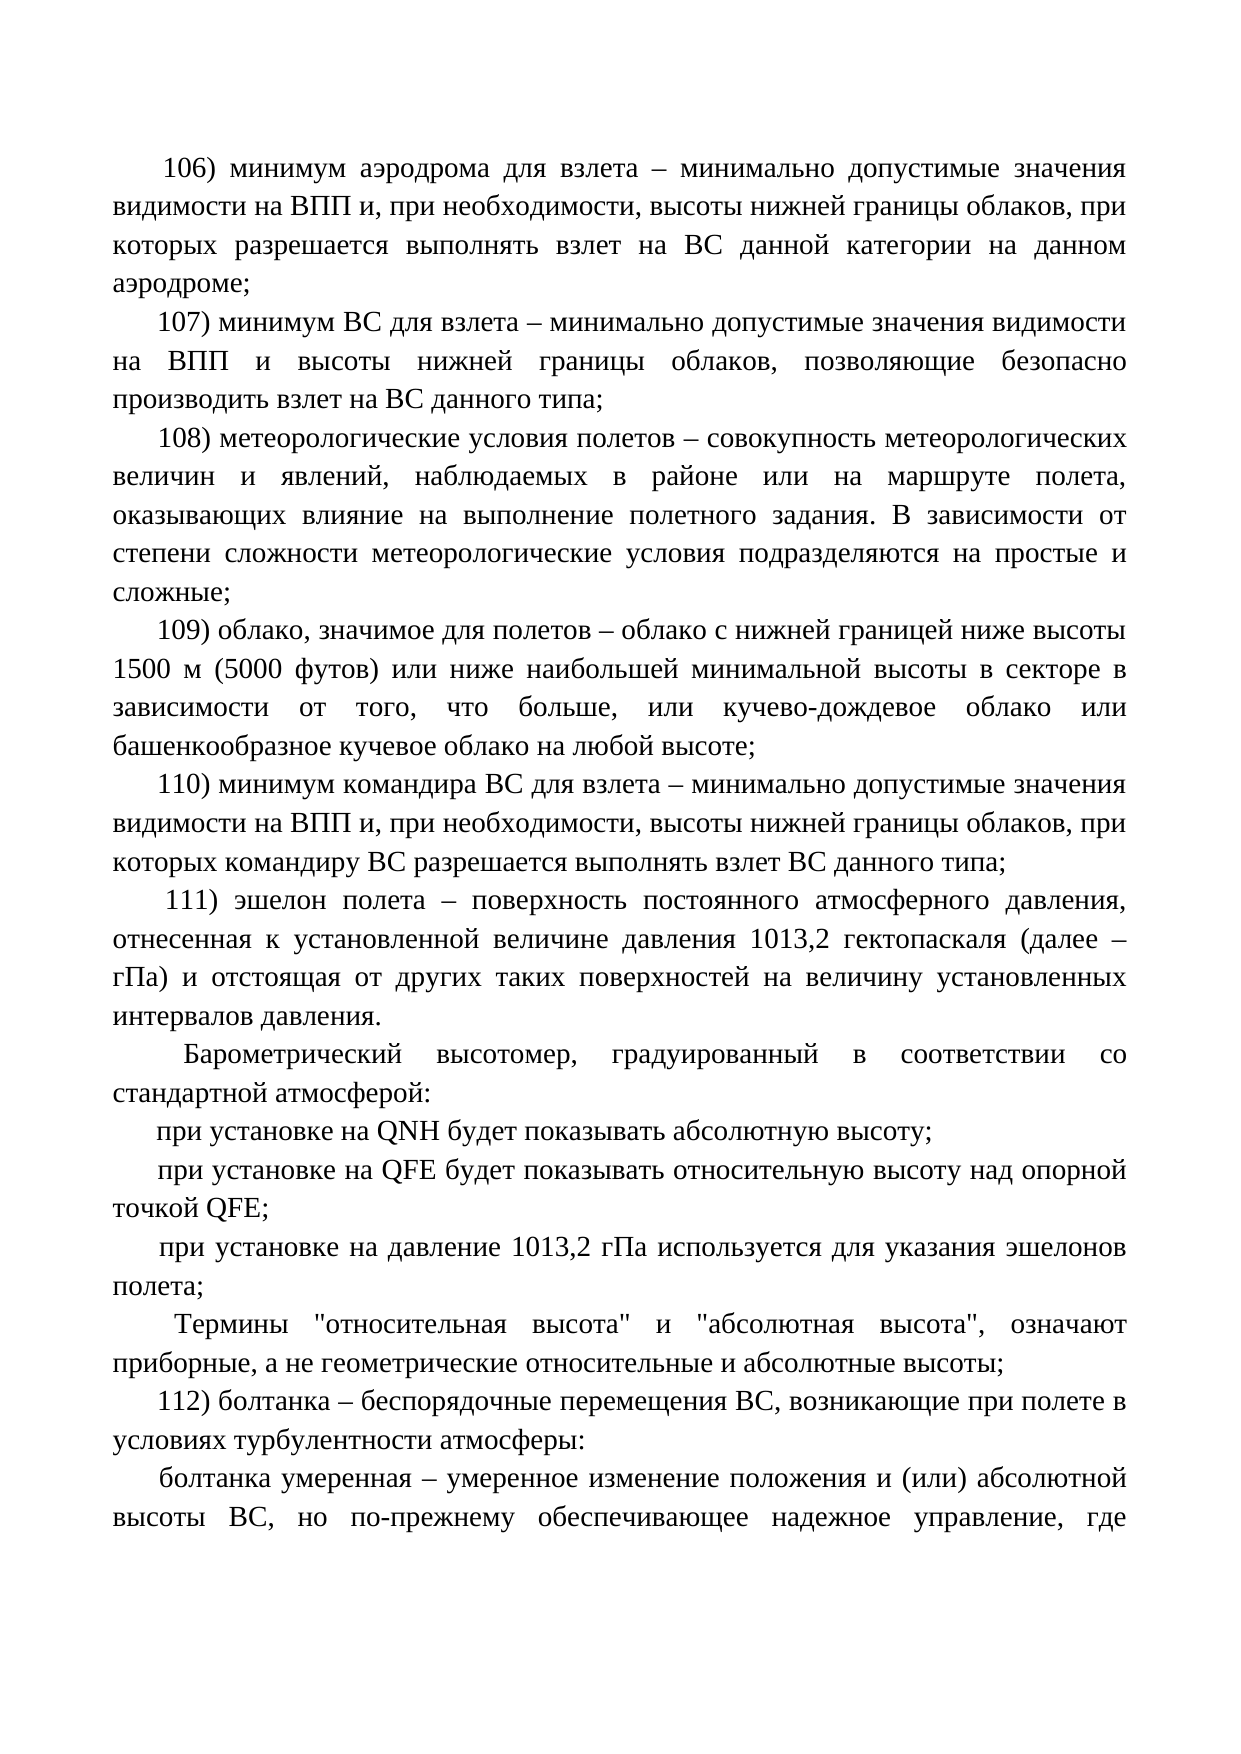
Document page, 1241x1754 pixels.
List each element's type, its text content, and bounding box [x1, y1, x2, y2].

text при установке на QFE будет показывать относительную высоту над опорной точкой QFE; [112, 1152, 1128, 1224]
text при установке на QNH будет показывать абсолютную высоту; [112, 1113, 1128, 1147]
text 106) минимум аэродрома для взлета – минимально допустимые значения видимости на ВПП и, при необходимости, высоты нижней границы облаков, при которых разрешается выполнять взлет на ВС данной категории на данном аэродроме; [112, 150, 1128, 299]
text 110) минимум командира ВС для взлета – минимально допустимые значения видимости на ВПП и, при необходимости, высоты нижней границы облаков, при которых командиру ВС разрешается выполнять взлет ВС данного типа; [112, 767, 1128, 877]
text 109) облако, значимое для полетов – облако с нижней границей ниже высоты 1500 м (5000 футов) или ниже наибольшей минимальной высоты в секторе в зависимости от того, что больше, или кучево-дождевое облако или башенкообразное кучевое облако на любой высоте; [112, 612, 1128, 762]
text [112, 1460, 1128, 1532]
text 108) метеорологические условия полетов – совокупность метеорологических величин и явлений, наблюдаемых в районе или на маршруте полета, оказывающих влияние на выполнение полетного задания. В зависимости от степени сложности метеорологические условия подразделяются на простые и сложные; [112, 420, 1128, 607]
text 111) эшелон полета – поверхность постоянного атмосферного давления, отнесенная к установленной величине давления 1013,2 гектопаскаля (далее – гПа) и отстоящая от других таких поверхностей на величину установленных интервалов давления. [112, 882, 1128, 1031]
text при установке на давление 1013,2 гПа используется для указания эшелонов полета; [112, 1229, 1128, 1301]
text Барометрический высотомер, градуированный в соответствии со стандартной атмосферой: [112, 1036, 1128, 1108]
text Термины "относительная высота" и "абсолютная высота", означают приборные, а не геометрические относительные и абсолютные высоты; [112, 1306, 1128, 1378]
text 112) болтанка – беспорядочные перемещения ВС, возникающие при полете в условиях турбулентности атмосферы: [112, 1383, 1128, 1455]
text 107) минимум ВС для взлета – минимально допустимые значения видимости на ВПП и высоты нижней границы облаков, позволяющие безопасно производить взлет на ВС данного типа; [112, 304, 1128, 415]
